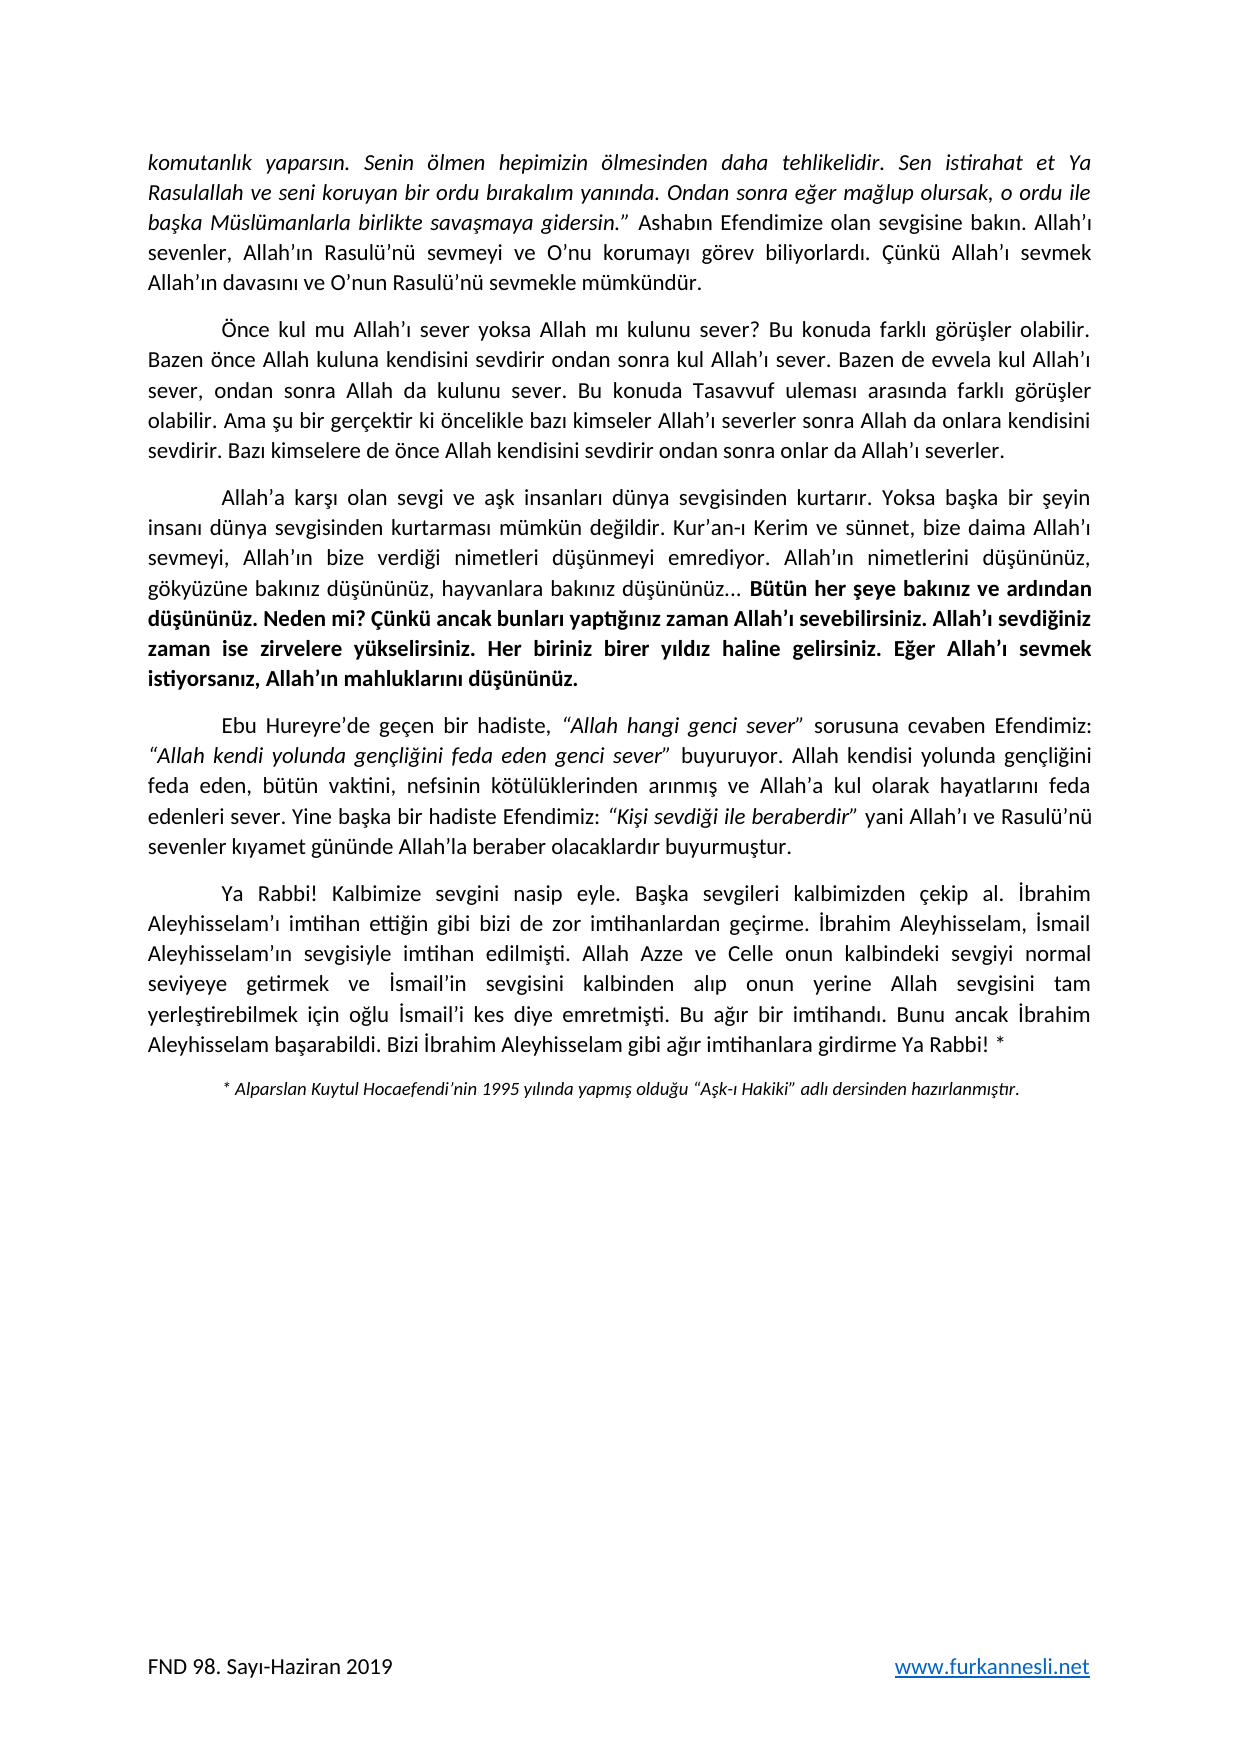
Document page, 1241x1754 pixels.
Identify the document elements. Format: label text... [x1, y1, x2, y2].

text * Alparslan Kuytul Hocaefendi’nin 1995 yılında yapmış olduğu “Aşk-ı Hakiki” adlı dersinden hazırlanmıştır. [148, 1077, 1093, 1100]
text Ya Rabbi! Kalbimize sevgini nasip eyle. Başka sevgileri kalbimizden çekip al. İbrahim Aleyhisselam’ı imtihan ettiğin gibi bizi de zor imtihanlardan geçirme. İbrahim Aleyhisselam, İsmail Aleyhisselam’ın sevgisiyle imtihan edilmişti. Allah Azze ve Celle onun kalbindeki sevgiyi normal seviyeye getirmek ve İsmail’in sevgisini kalbinden alıp onun yerine Allah sevgisini tam yerleştirebilmek için oğlu İsmail’i kes diye emretmişti. Bu ağır bir imtihandı. Bunu ancak İbrahim Aleyhisselam başarabildi. Bizi İbrahim Aleyhisselam gibi ağır imtihanlara girdirme Ya Rabbi! * [148, 879, 1093, 1058]
text Önce kul mu Allah’ı sever yoksa Allah mı kulunu sever? Bu konuda farklı görüşler olabilir. Bazen önce Allah kuluna kendisini sevdirir ondan sonra kul Allah’ı sever. Bazen de evvela kul Allah’ı sever, ondan sonra Allah da kulunu sever. Bu konuda Tasavvuf uleması arasında farklı görüşler olabilir. Ama şu bir gerçektir ki öncelikle bazı kimseler Allah’ı severler sonra Allah da onlara kendisini sevdirir. Bazı kimselere de önce Allah kendisini sevdirir ondan sonra onlar da Allah’ı severler. [148, 315, 1093, 464]
text Ebu Hureyre’de geçen bir hadiste, “Allah hangi genci sever” sorusuna cevaben Efendimiz: “Allah kendi yolunda gençliğini feda eden genci sever” buyuruyor. Allah kendisi yolunda gençliğini feda eden, bütün vaktini, nefsinin kötülüklerinden arınmış ve Allah’a kul olarak hayatlarını feda edenleri sever. Yine başka bir hadiste Efendimiz: “Kişi sevdiği ile beraberdir” yani Allah’ı ve Rasulü’nü sevenler kıyamet gününde Allah’la beraber olacaklardır buyurmuştur. [148, 711, 1093, 860]
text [148, 148, 1093, 296]
text Allah’a karşı olan sevgi ve aşk insanları dünya sevgisinden kurtarır. Yoksa başka bir şeyin insanı dünya sevgisinden kurtarması mümkün değildir. Kur’an-ı Kerim ve sünnet, bize daima Allah’ı sevmeyi, Allah’ın bize verdiği nimetleri düşünmeyi emrediyor. Allah’ın nimetlerini düşününüz, gökyüzüne bakınız düşününüz, hayvanlara bakınız düşününüz... Bütün her şeye bakınız ve ardından düşününüz. Neden mi? Çünkü ancak bunları yaptığınız zaman Allah’ı sevebilirsiniz. Allah’ı sevdiğiniz zaman ise zirvelere yükselirsiniz. Her biriniz birer yıldız haline gelirsiniz. Eğer Allah’ı sevmek istiyorsanız, Allah’ın mahluklarını düşününüz. [148, 483, 1093, 692]
